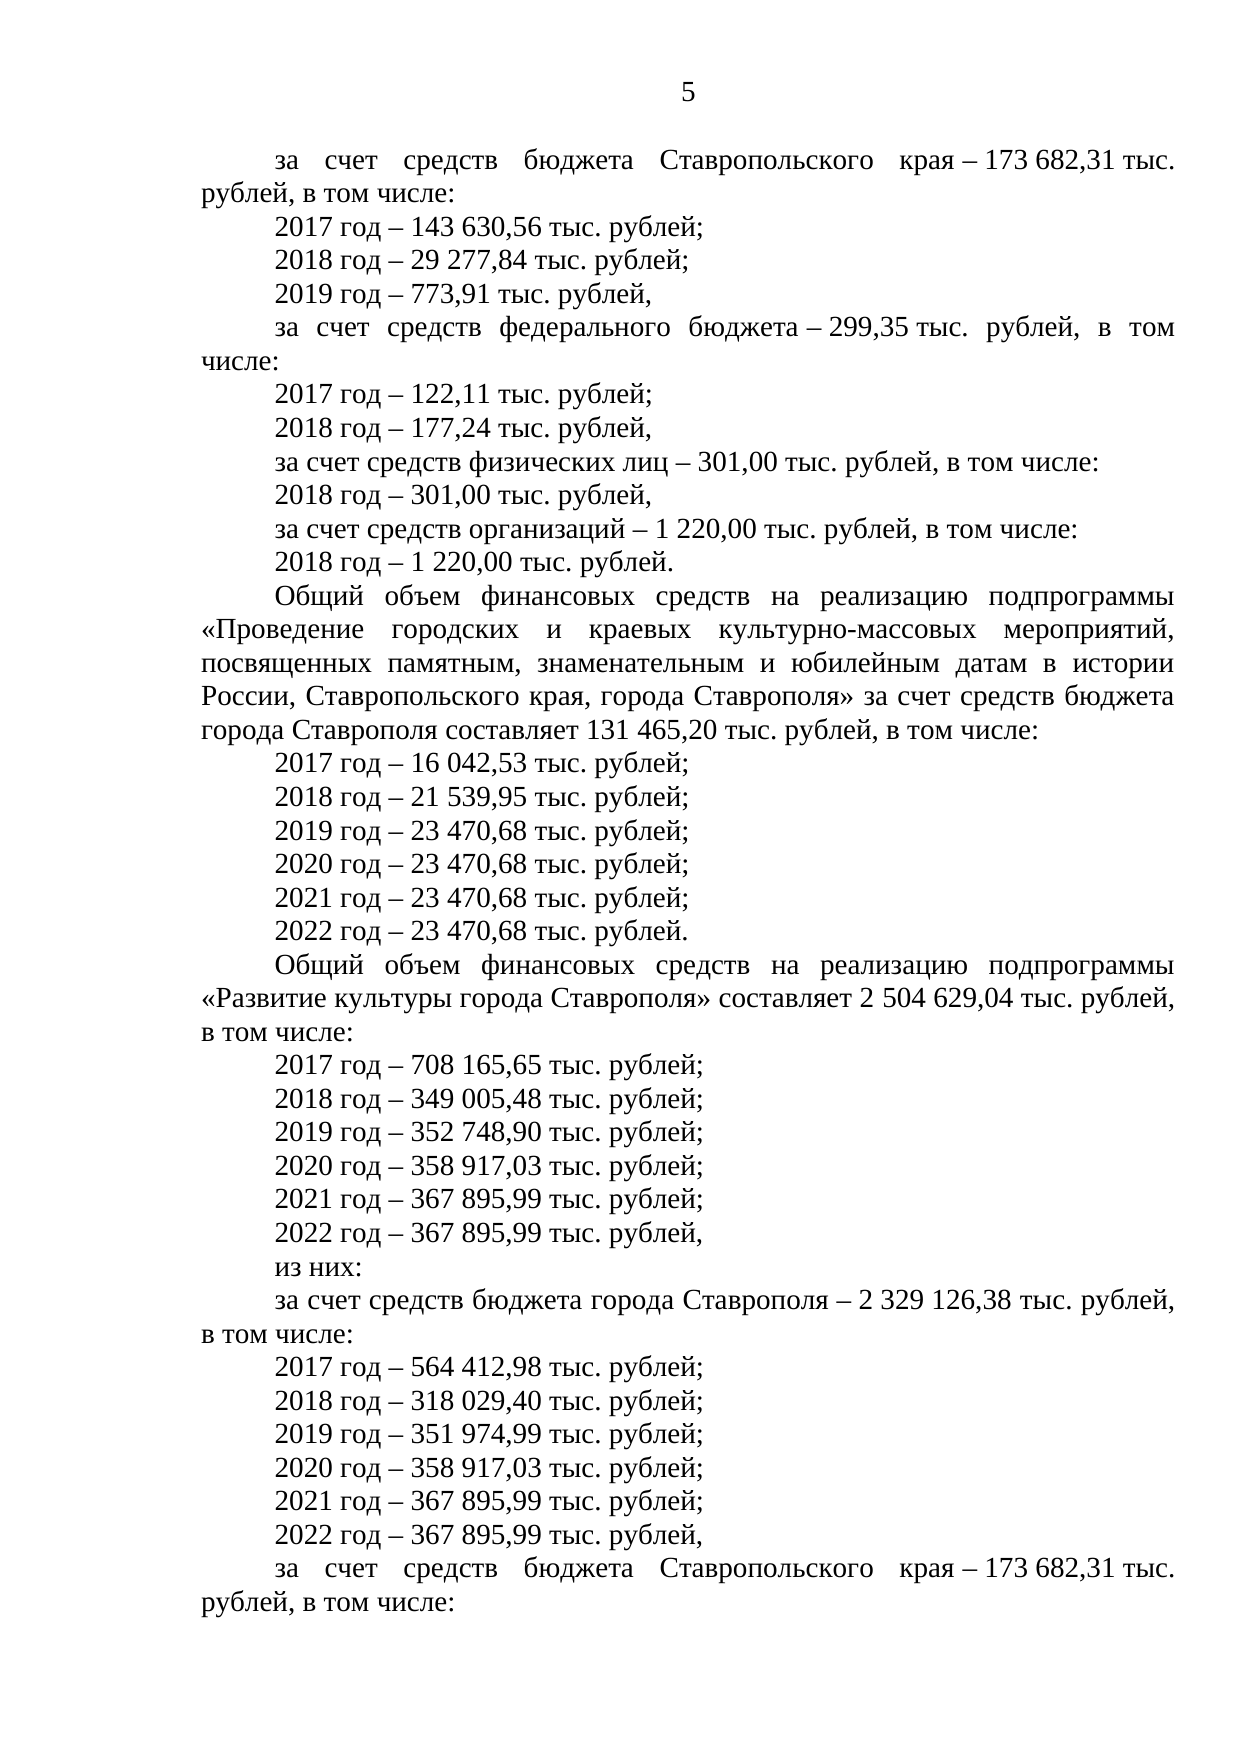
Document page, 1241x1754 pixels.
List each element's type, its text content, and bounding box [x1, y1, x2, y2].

text 2017 год – 143 630,56 тыс. рублей; [201, 209, 1175, 242]
text 2021 год – 367 895,99 тыс. рублей; [201, 1483, 1175, 1517]
text 2018 год – 21 539,95 тыс. рублей; [201, 779, 1175, 813]
text 2020 год – 358 917,03 тыс. рублей; [201, 1450, 1175, 1483]
text 2019 год – 773,91 тыс. рублей, [201, 276, 1175, 309]
text 2018 год – 1 220,00 тыс. рублей. [201, 544, 1175, 578]
text за счет средств бюджета Ставропольского края – 173 682,31 тыс. рублей, в том числе: [201, 1551, 1175, 1618]
text 2019 год – 351 974,99 тыс. рублей; [201, 1416, 1175, 1450]
text 2020 год – 23 470,68 тыс. рублей; [201, 846, 1175, 880]
text 2018 год – 301,00 тыс. рублей, [201, 477, 1175, 511]
text 2021 год – 23 470,68 тыс. рублей; [201, 880, 1175, 913]
text 2018 год – 318 029,40 тыс. рублей; [201, 1383, 1175, 1416]
text 2020 год – 358 917,03 тыс. рублей; [201, 1148, 1175, 1182]
text 2019 год – 352 748,90 тыс. рублей; [201, 1114, 1175, 1148]
text 2022 год – 23 470,68 тыс. рублей. [201, 913, 1175, 947]
text за счет средств бюджета города Ставрополя – 2 329 126,38 тыс. рублей, в том числе: [201, 1282, 1175, 1349]
text 2021 год – 367 895,99 тыс. рублей; [201, 1182, 1175, 1215]
text 2018 год – 349 005,48 тыс. рублей; [201, 1081, 1175, 1114]
text 2018 год – 29 277,84 тыс. рублей; [201, 242, 1175, 276]
text 2017 год – 708 165,65 тыс. рублей; [201, 1047, 1175, 1081]
text за счет средств физических лиц – 301,00 тыс. рублей, в том числе: [201, 444, 1175, 477]
text 2022 год – 367 895,99 тыс. рублей, [201, 1517, 1175, 1551]
text 2018 год – 177,24 тыс. рублей, [201, 410, 1175, 444]
text за счет средств организаций – 1 220,00 тыс. рублей, в том числе: [201, 511, 1175, 544]
text 2022 год – 367 895,99 тыс. рублей, [201, 1215, 1175, 1249]
text Общий объем финансовых средств на реализацию подпрограммы «Развитие культуры города Ставрополя» составляет 2 504 629,04 тыс. рублей, в том числе: [201, 947, 1175, 1047]
text за счет средств федерального бюджета – 299,35 тыс. рублей, в том числе: [201, 309, 1175, 377]
text 2017 год – 564 412,98 тыс. рублей; [201, 1349, 1175, 1383]
text 2017 год – 16 042,53 тыс. рублей; [201, 746, 1175, 779]
text за счет средств бюджета Ставропольского края – 173 682,31 тыс. рублей, в том числе: [201, 142, 1175, 209]
text 2017 год – 122,11 тыс. рублей; [201, 377, 1175, 410]
text 2019 год – 23 470,68 тыс. рублей; [201, 813, 1175, 846]
text Общий объем финансовых средств на реализацию подпрограммы «Проведение городских и краевых культурно-массовых мероприятий, посвященных памятным, знаменательным и юбилейным датам в истории России, Ставропольского края, города Ставрополя» за счет средств бюджета города Ставрополя составляет 131 465,20 тыс. рублей, в том числе: [201, 578, 1175, 746]
text из них: [201, 1249, 1175, 1282]
